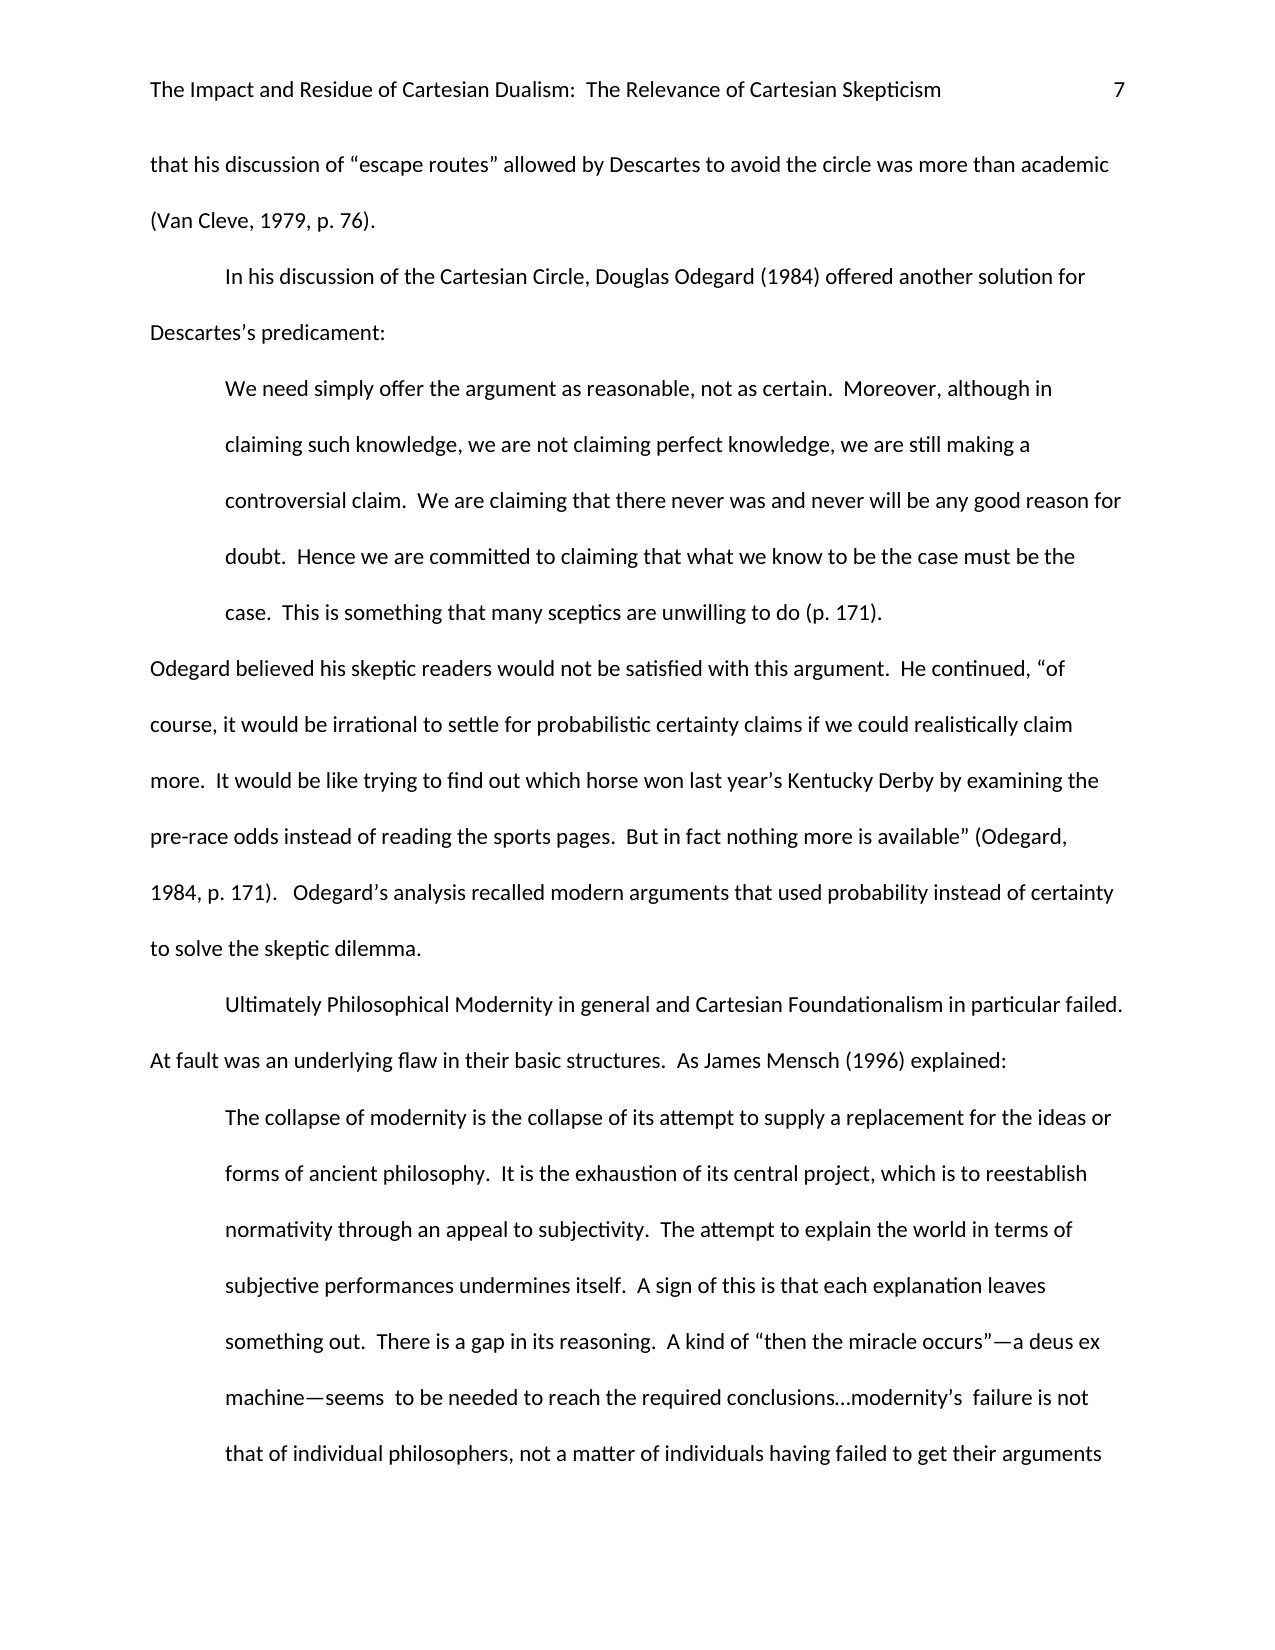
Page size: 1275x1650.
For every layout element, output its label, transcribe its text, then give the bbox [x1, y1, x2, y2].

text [150, 150, 1125, 234]
text In his discussion of the Cartesian Circle, Douglas Odegard (1984) offered another solution for Descartes’s predicament: [150, 262, 1125, 346]
text Odegard believed his skeptic readers would not be satisfied with this argument. He continued, “of course, it would be irrational to settle for probabilistic certainty claims if we could realistically claim more. It would be like trying to find out which horse won last year’s Kentucky Derby by examining the pre-race odds instead of reading the sports pages. But in fact nothing more is available” (Odegard, 1984, p. 171). Odegard’s analysis recalled modern arguments that used probability instead of certainty to solve the skeptic dilemma. [150, 654, 1125, 963]
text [225, 1103, 1125, 1467]
text Ultimately Philosophical Modernity in general and Cartesian Foundationalism in particular failed. At fault was an underlying flaw in their basic structures. As James Mensch (1996) explained: [150, 991, 1125, 1075]
text We need simply offer the argument as reasonable, not as certain. Moreover, although in claiming such knowledge, we are not claiming perfect knowledge, we are still making a controversial claim. We are claiming that there never was and never will be any good reason for doubt. Hence we are committed to claiming that what we know to be the case must be the case. This is something that many sceptics are unwilling to do (p. 171). [225, 374, 1125, 626]
